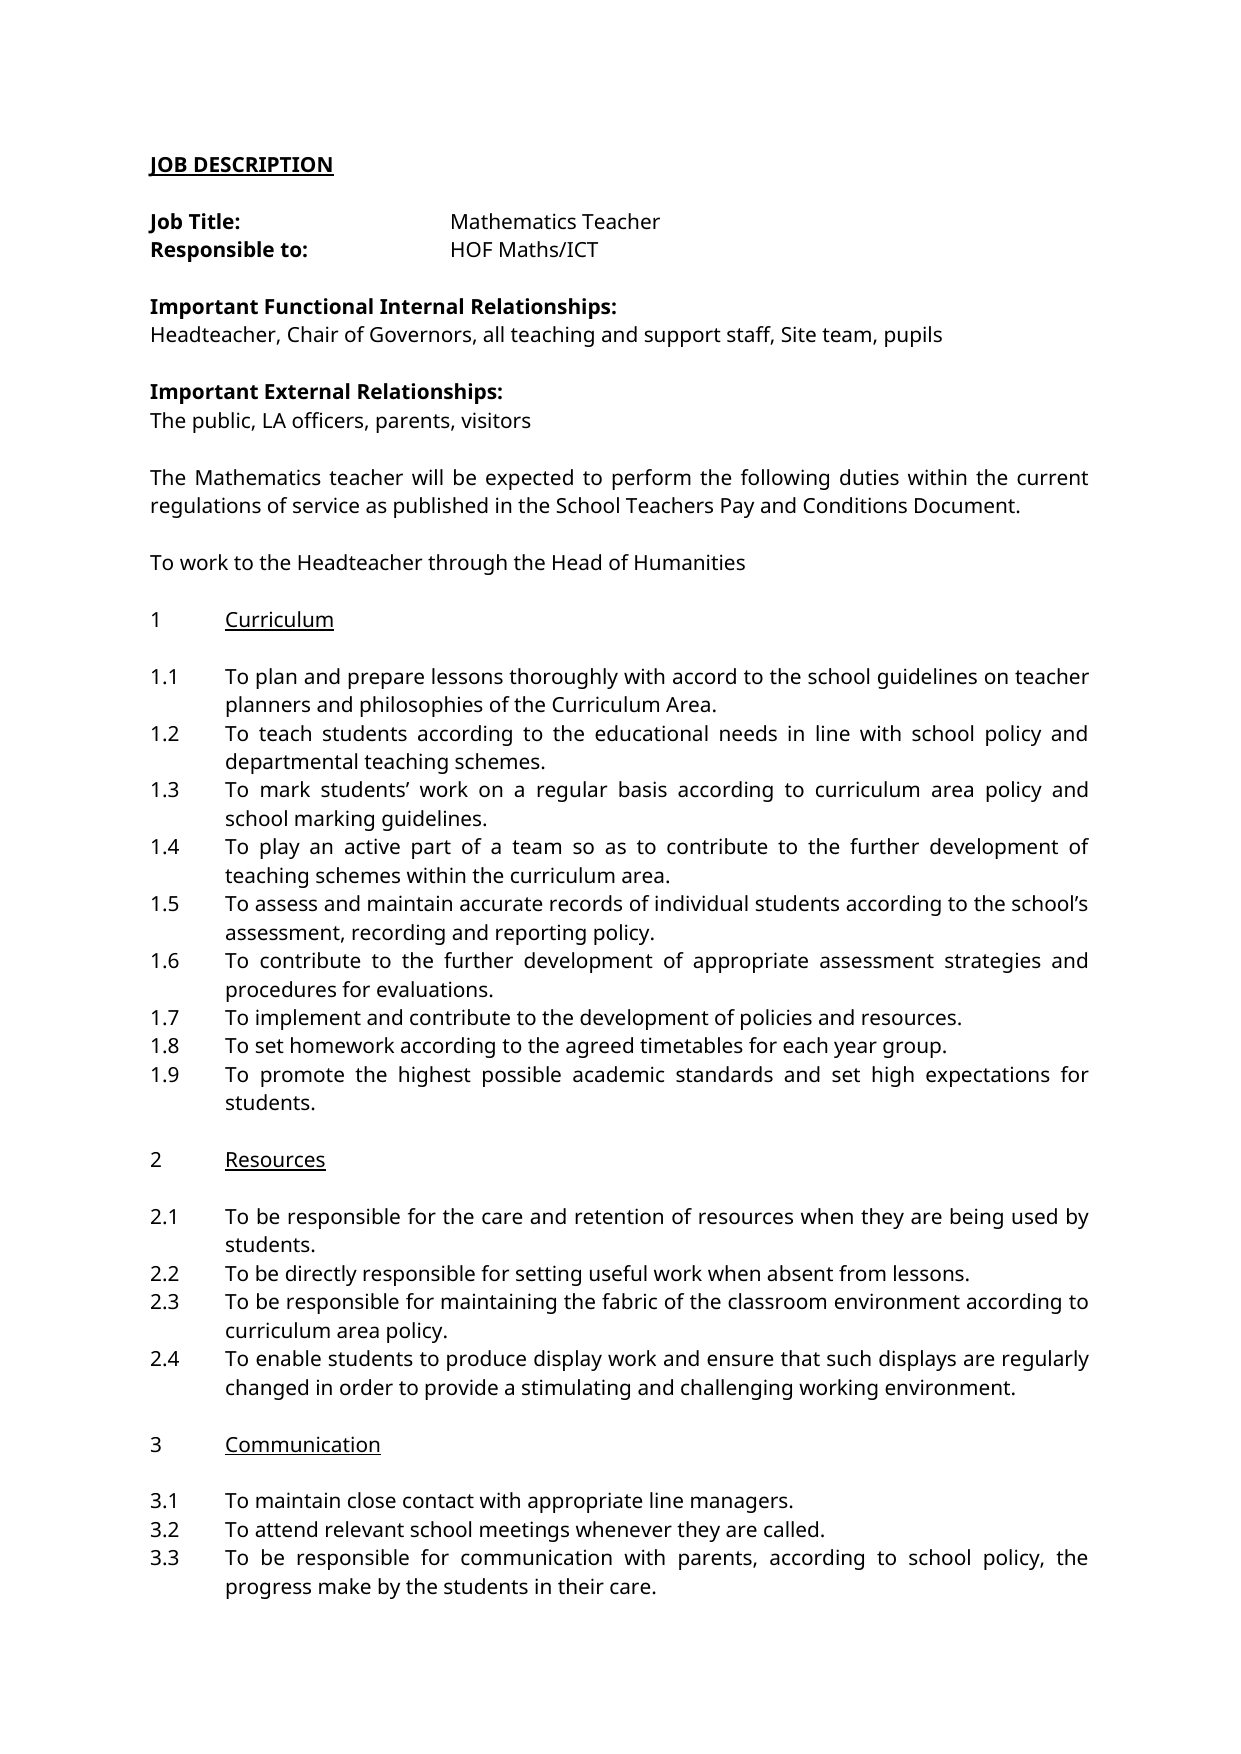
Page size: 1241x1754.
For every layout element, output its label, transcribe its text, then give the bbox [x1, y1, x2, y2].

text The Mathematics teacher will be expected to perform the following duties within the current regulations of service as published in the School Teachers Pay and Conditions Document. [150, 463, 1090, 520]
text 2 Resources [150, 1145, 1090, 1174]
text 1 Curriculum [150, 605, 1090, 633]
text 1.3 To mark students’ work on a regular basis according to curriculum area policy and school marking guidelines. [150, 776, 1090, 832]
text 1.6 To contribute to the further development of appropriate assessment strategies and procedures for evaluations. [150, 946, 1090, 1003]
text 1.5 To assess and maintain accurate records of individual students according to the school’s assessment, recording and reporting policy. [150, 889, 1090, 946]
text 3.2 To attend relevant school meetings whenever they are called. [150, 1515, 1090, 1543]
text 1.8 To set homework according to the agreed timetables for each year group. [150, 1032, 1090, 1060]
text Important Functional Internal Relationships: [150, 292, 1090, 321]
text Responsible to: HOF Maths/ICT [150, 235, 1090, 264]
text 2.1 To be responsible for the care and retention of resources when they are being used by students. [150, 1202, 1090, 1259]
text 1.7 To implement and contribute to the development of policies and resources. [150, 1003, 1090, 1032]
text 3.3 To be responsible for communication with parents, according to school policy, the progress make by the students in their care. [150, 1543, 1090, 1600]
text JOB DESCRIPTION [150, 150, 1090, 178]
text Headteacher, Chair of Governors, all teaching and support staff, Site team, pupils [150, 321, 1090, 349]
text To work to the Headteacher through the Head of Humanities [150, 548, 1090, 577]
text 3.1 To maintain close contact with appropriate line managers. [150, 1487, 1090, 1515]
text The public, LA officers, parents, visitors [150, 406, 1090, 434]
text 1.2 To teach students according to the educational needs in line with school policy and departmental teaching schemes. [150, 719, 1090, 776]
text 2.4 To enable students to produce display work and ensure that such displays are regularly changed in order to provide a stimulating and challenging working environment. [150, 1344, 1090, 1401]
text Job Title: Mathematics Teacher [150, 207, 1090, 235]
text 2.3 To be responsible for maintaining the fabric of the classroom environment according to curriculum area policy. [150, 1287, 1090, 1344]
text 2.2 To be directly responsible for setting useful work when absent from lessons. [150, 1259, 1090, 1287]
text 1.4 To play an active part of a team so as to contribute to the further development of teaching schemes within the curriculum area. [150, 832, 1090, 889]
text 1.1 To plan and prepare lessons thoroughly with accord to the school guidelines on teacher planners and philosophies of the Curriculum Area. [150, 662, 1090, 719]
text 1.9 To promote the highest possible academic standards and set high expectations for students. [150, 1060, 1090, 1117]
text 3 Communication [150, 1430, 1090, 1458]
text Important External Relationships: [150, 377, 1090, 406]
